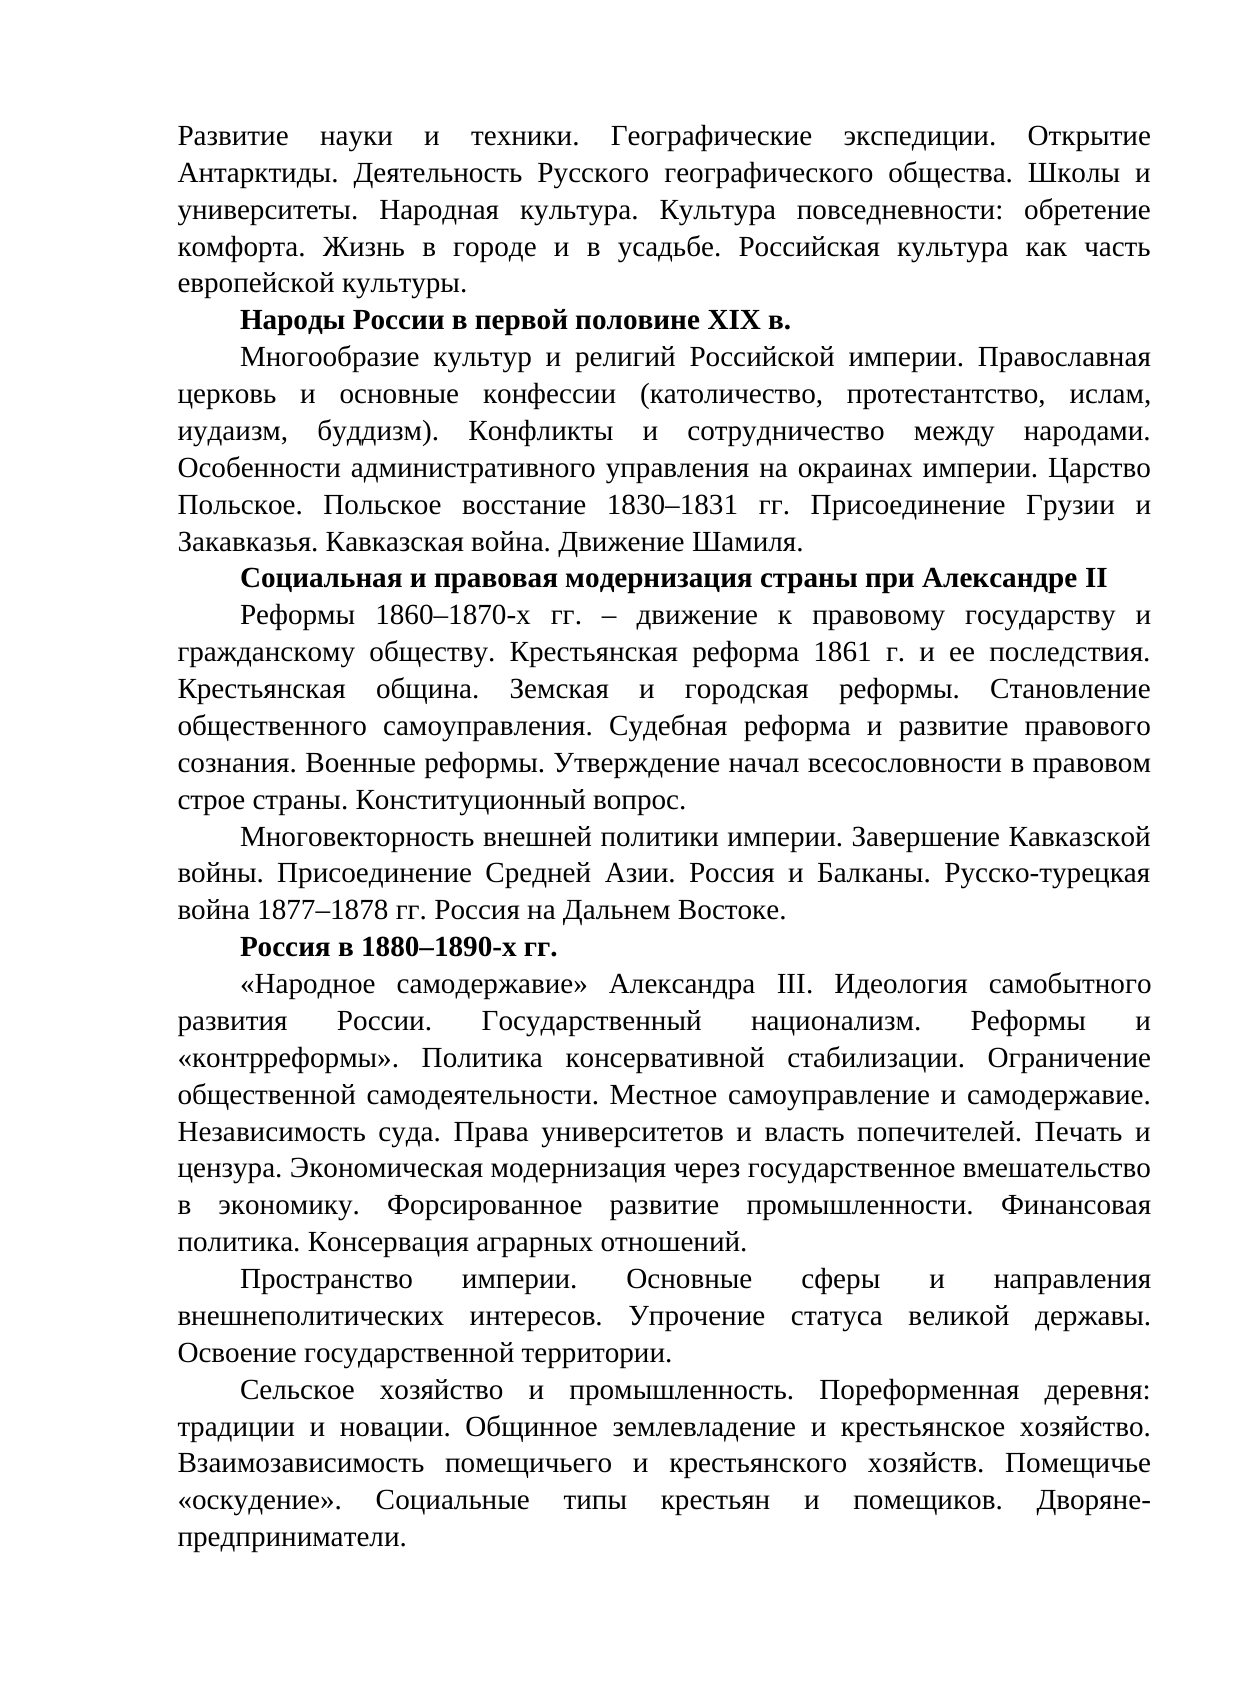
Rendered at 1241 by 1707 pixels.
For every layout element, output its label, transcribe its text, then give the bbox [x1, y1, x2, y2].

text Многообразие культур и религий Российской империи. Православная церковь и основные конфессии (католичество, протестантство, ислам, иудаизм, буддизм). Конфликты и сотрудничество между народами. Особенности административного управления на окраинах империи. Царство Польское. Польское восстание 1830–1831 гг. Присоединение Грузии и Закавказья. Кавказская война. Движение Шамиля. [177, 339, 1152, 557]
text Россия в 1880–1890-х гг. [177, 929, 1152, 963]
text Народы России в первой половине XIX в. [177, 302, 1152, 336]
text «Народное самодержавие» Александра III. Идеология самобытного развития России. Государственный национализм. Реформы и «контрреформы». Политика консервативной стабилизации. Ограничение общественной самодеятельности. Местное самоуправление и самодержавие. Независимость суда. Права университетов и власть попечителей. Печать и цензура. Экономическая модернизация через государственное вмешательство в экономику. Форсированное развитие промышленности. Финансовая политика. Консервация аграрных отношений. [177, 966, 1152, 1258]
text Социальная и правовая модернизация страны при Александре II [177, 561, 1152, 594]
text Многовекторность внешней политики империи. Завершение Кавказской войны. Присоединение Средней Азии. Россия и Балканы. Русско-турецкая война 1877–1878 гг. Россия на Дальнем Востоке. [177, 819, 1152, 926]
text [177, 118, 1152, 299]
text Сельское хозяйство и промышленность. Пореформенная деревня: традиции и новации. Общинное землевладение и крестьянское хозяйство. Взаимозависимость помещичьего и крестьянского хозяйств. Помещичье «оскудение». Социальные типы крестьян и помещиков. Дворяне-предприниматели. [177, 1372, 1152, 1553]
text Реформы 1860–1870-х гг. – движение к правовому государству и гражданскому обществу. Крестьянская реформа 1861 г. и ее последствия. Крестьянская община. Земская и городская реформы. Становление общественного самоуправления. Судебная реформа и развитие правового сознания. Военные реформы. Утверждение начал всесословности в правовом строе страны. Конституционный вопрос. [177, 597, 1152, 815]
text Пространство империи. Основные сферы и направления внешнеполитических интересов. Упрочение статуса великой державы. Освоение государственной территории. [177, 1261, 1152, 1368]
